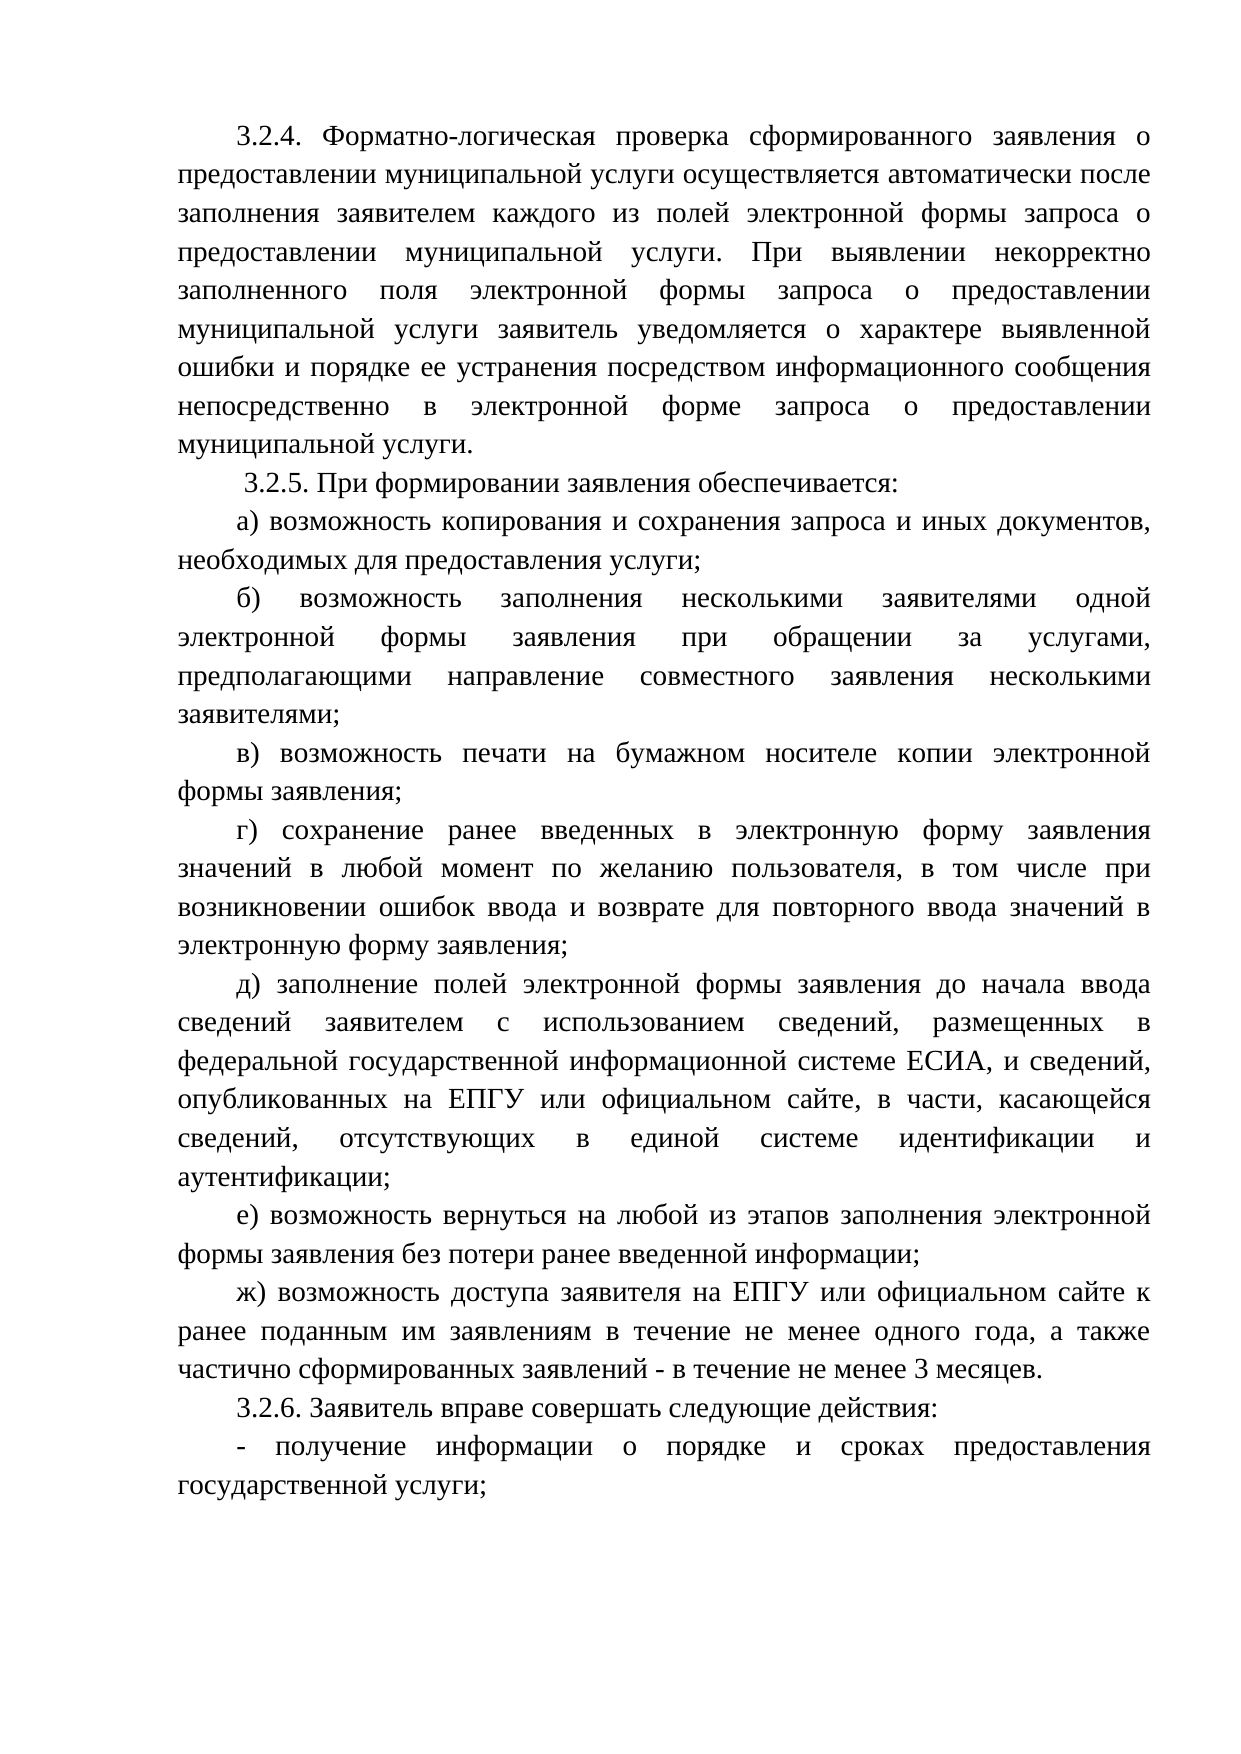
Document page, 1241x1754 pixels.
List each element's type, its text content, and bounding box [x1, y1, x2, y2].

text 3.2.4. Форматно-логическая проверка сформированного заявления о предоставлении муниципальной услуги осуществляется автоматически после заполнения заявителем каждого из полей электронной формы запроса о предоставлении муниципальной услуги. При выявлении некорректно заполненного поля электронной формы запроса о предоставлении муниципальной услуги заявитель уведомляется о характере выявленной ошибки и порядке ее устранения посредством информационного сообщения непосредственно в электронной форме запроса о предоставлении муниципальной услуги. [177, 118, 1152, 460]
text е) возможность вернуться на любой из этапов заполнения электронной формы заявления без потери ранее введенной информации; [177, 1197, 1152, 1269]
text 3.2.5. При формировании заявления обеспечивается: [177, 465, 1152, 498]
text в) возможность печати на бумажном носителе копии электронной формы заявления; [177, 735, 1152, 807]
text д) заполнение полей электронной формы заявления до начала ввода сведений заявителем с использованием сведений, размещенных в федеральной государственной информационной системе ЕСИА, и сведений, опубликованных на ЕПГУ или официальном сайте, в части, касающейся сведений, отсутствующих в единой системе идентификации и аутентификации; [177, 966, 1152, 1192]
text б) возможность заполнения несколькими заявителями одной электронной формы заявления при обращении за услугами, предполагающими направление совместного заявления несколькими заявителями; [177, 581, 1152, 730]
text г) сохранение ранее введенных в электронную форму заявления значений в любой момент по желанию пользователя, в том числе при возникновении ошибок ввода и возврате для повторного ввода значений в электронную форму заявления; [177, 812, 1152, 961]
text - получение информации о порядке и сроках предоставления государственной услуги; [177, 1428, 1152, 1501]
text 3.2.6. Заявитель вправе совершать следующие действия: [177, 1390, 1152, 1423]
text ж) возможность доступа заявителя на ЕПГУ или официальном сайте к ранее поданным им заявлениям в течение не менее одного года, а также частично сформированных заявлений - в течение не менее 3 месяцев. [177, 1274, 1152, 1385]
text а) возможность копирования и сохранения запроса и иных документов, необходимых для предоставления услуги; [177, 503, 1152, 576]
